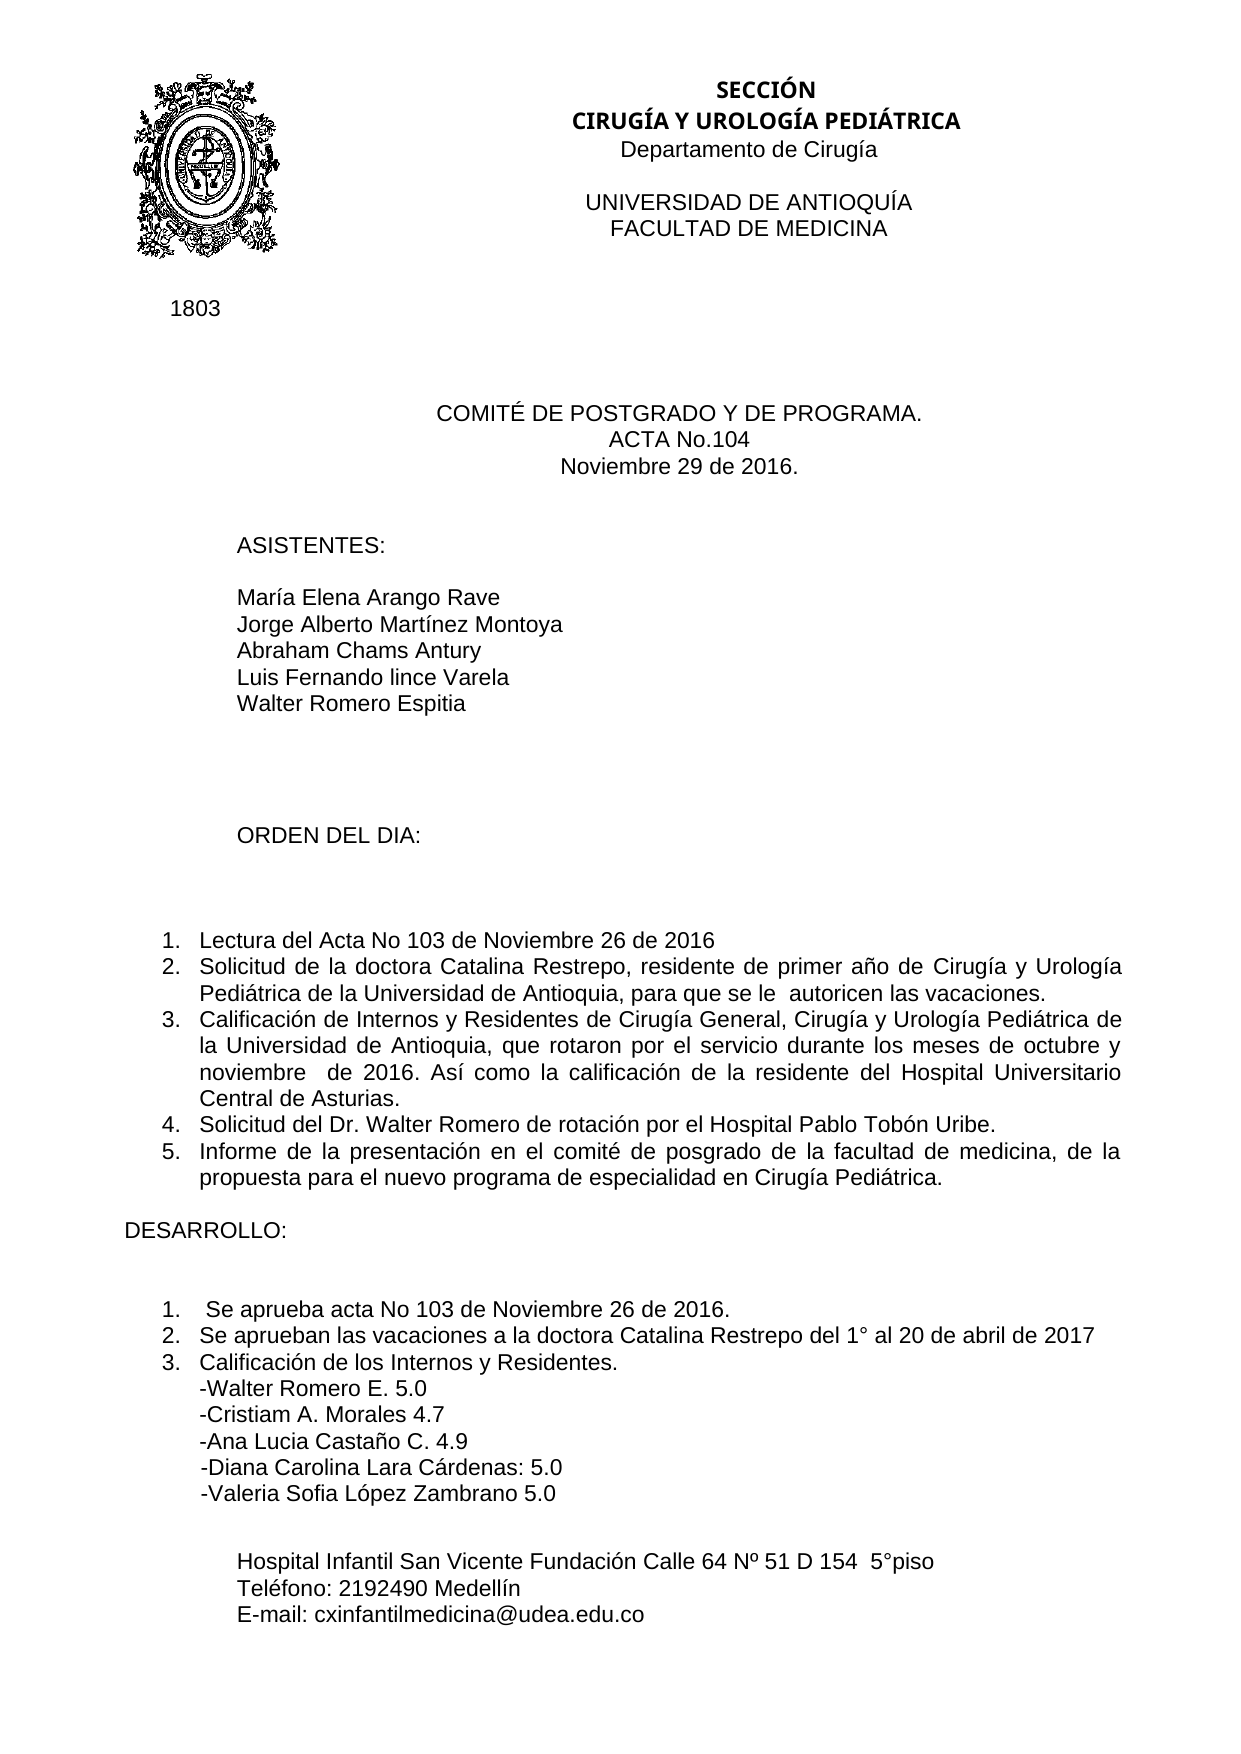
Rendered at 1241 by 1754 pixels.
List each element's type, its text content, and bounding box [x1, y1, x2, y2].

text ACTA No.104 [237, 426, 1122, 453]
list -Walter Romero E. 5.0 [199, 1375, 1122, 1401]
text DESARROLLO: [124, 1217, 1122, 1243]
text Abraham Chams Antury [237, 637, 1122, 663]
list Informe de la presentación en el comité de posgrado de la facultad de medicina, de la propuesta para el nuevo programa de especialidad en Cirugía Pediátrica. [162, 1138, 1122, 1191]
list Calificación de Internos y Residentes de Cirugía General, Cirugía y Urología Pediátrica de la Universidad de Antioquia, que rotaron por el servicio durante los meses de octubre y noviembre de 2016. Así como la calificación de la residente del Hospital Universitario Central de Asturias. [162, 1006, 1122, 1111]
text Noviembre 29 de 2016. [237, 453, 1122, 479]
text -Diana Carolina Lara Cárdenas: 5.0 [124, 1454, 1122, 1480]
text Jorge Alberto Martínez Montoya [237, 611, 1122, 637]
list -Ana Lucia Castaño C. 4.9 [199, 1428, 1122, 1454]
text ORDEN DEL DIA: [237, 822, 1122, 848]
picture [130, 74, 281, 260]
text -Valeria Sofia López Zambrano 5.0 [124, 1480, 1122, 1507]
text Luis Fernando lince Varela [237, 663, 1122, 690]
list Se aprueba acta No 103 de Noviembre 26 de 2016. [162, 1296, 1122, 1322]
list Calificación de los Internos y Residentes. [162, 1349, 1122, 1375]
list -Cristiam A. Morales 4.7 [199, 1401, 1122, 1428]
text Walter Romero Espitia [237, 690, 1122, 716]
text COMITÉ DE POSTGRADO Y DE PROGRAMA. [237, 400, 1122, 426]
text María Elena Arango Rave [237, 584, 1122, 611]
list Solicitud de la doctora Catalina Restrepo, residente de primer año de Cirugía y Urología Pediátrica de la Universidad de Antioquia, para que se le autoricen las vacaciones. [162, 953, 1122, 1006]
list Solicitud del Dr. Walter Romero de rotación por el Hospital Pablo Tobón Uribe. [162, 1111, 1122, 1138]
text ASISTENTES: [237, 532, 1122, 558]
list Lectura del Acta No 103 de Noviembre 26 de 2016 [162, 927, 1122, 953]
list Se aprueban las vacaciones a la doctora Catalina Restrepo del 1° al 20 de abril de 2017 [162, 1322, 1122, 1349]
